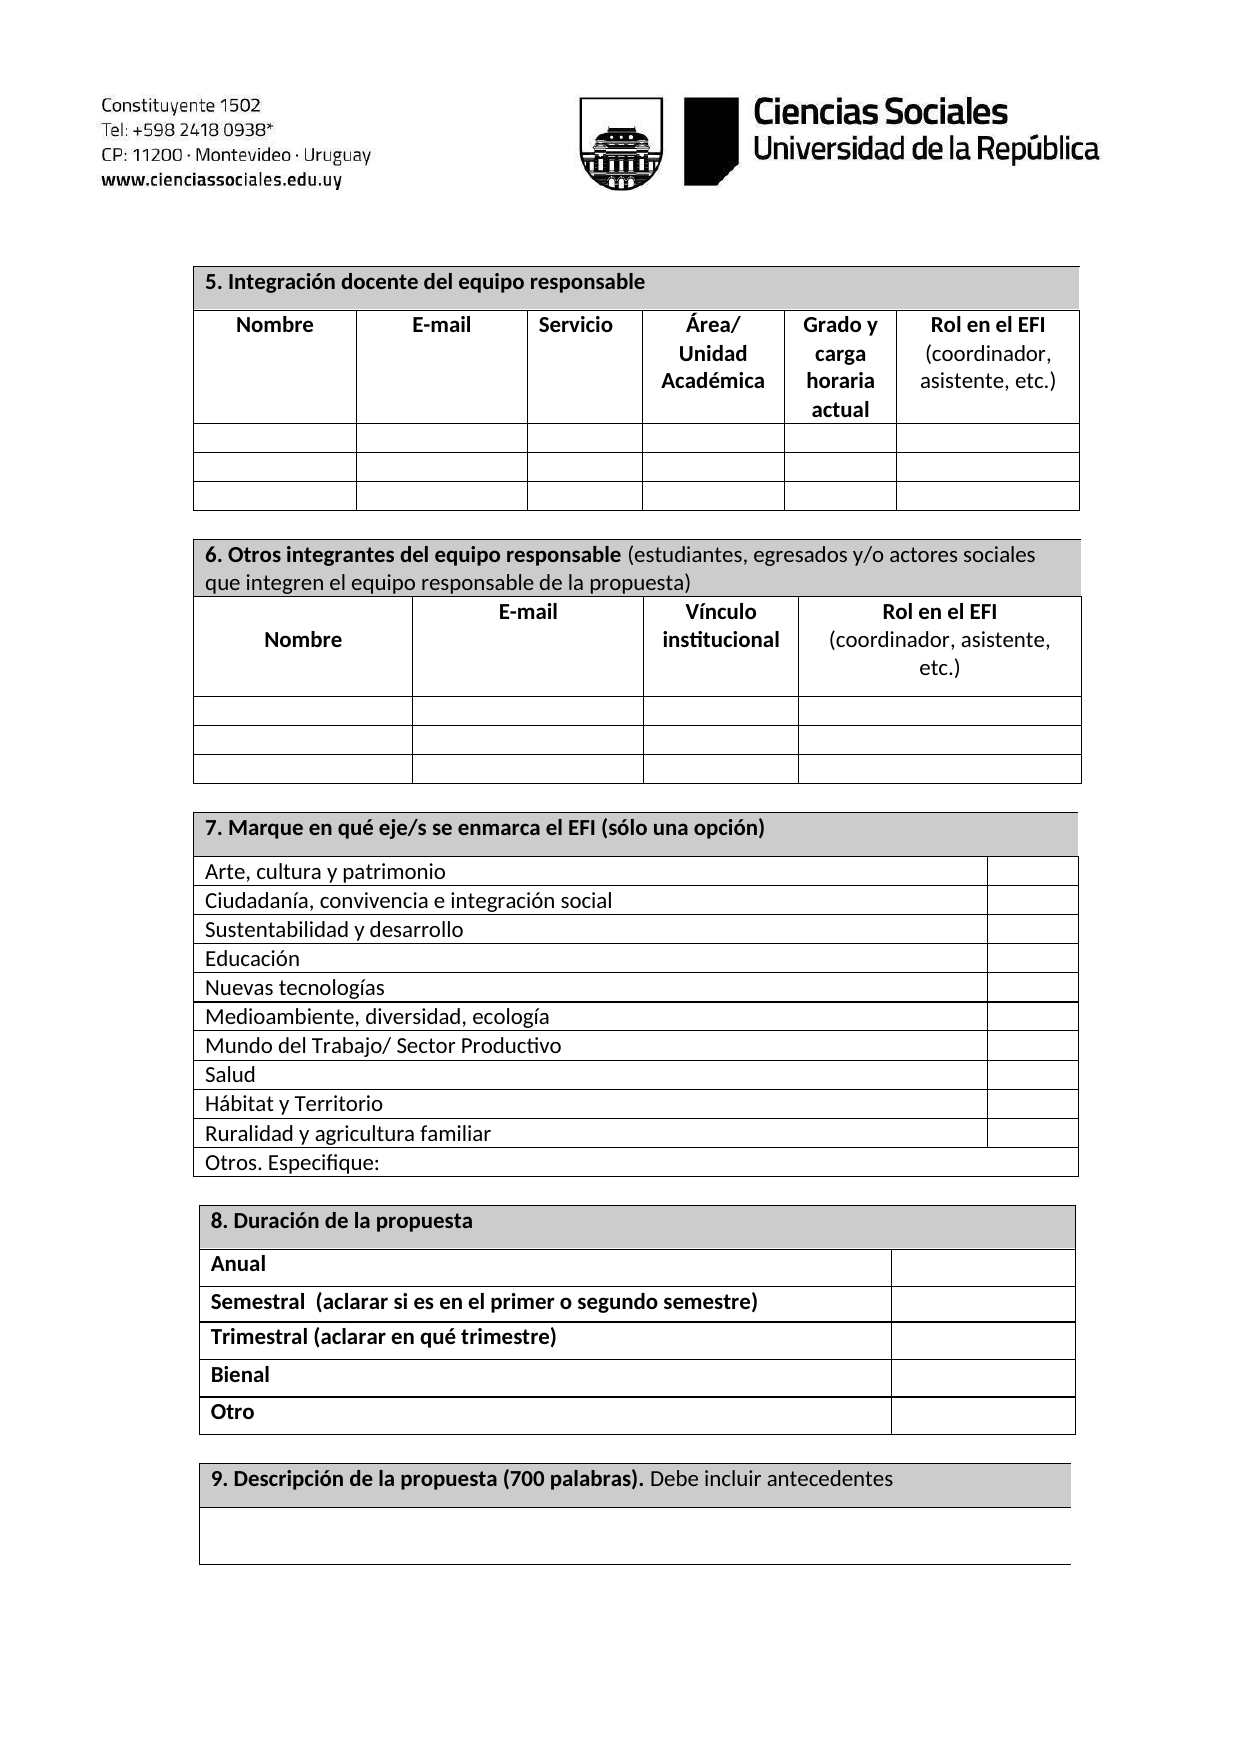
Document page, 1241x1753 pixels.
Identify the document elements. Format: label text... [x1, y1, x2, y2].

table_header 7. Marque en qué eje/s se enmarca el EFI (sólo una opción) [194, 813, 1078, 856]
picture [2, 0, 1240, 191]
table_cell Grado y carga horaria actual [785, 311, 896, 423]
table_cell [988, 1090, 1078, 1118]
table_cell [785, 482, 896, 510]
table_cell [413, 755, 643, 783]
table_cell [799, 755, 1081, 783]
table_cell [988, 915, 1078, 943]
table_cell [892, 1360, 1075, 1396]
table_cell [897, 453, 1079, 481]
table_cell Bienal [200, 1360, 891, 1396]
table_cell Arte, cultura y patrimonio [194, 857, 987, 885]
table_cell Área/ Unidad Académica [643, 311, 784, 423]
table_cell [897, 482, 1079, 510]
table_cell Servicio [528, 311, 642, 423]
table_cell [799, 726, 1081, 754]
table_cell Nombre [194, 597, 412, 696]
table_cell [413, 726, 643, 754]
table_cell E-mail [413, 597, 643, 696]
table_cell [892, 1287, 1075, 1321]
table_cell [988, 1061, 1078, 1088]
table_cell Hábitat y Territorio [194, 1090, 987, 1118]
table_cell Ruralidad y agricultura familiar [194, 1119, 987, 1147]
table_cell Mundo del Trabajo/ Sector Productivo [194, 1031, 987, 1059]
table_cell Rol en el EFI (coordinador, asistente, etc.) [799, 597, 1081, 696]
table_cell [643, 424, 784, 452]
table_cell [357, 453, 527, 481]
table_cell [988, 1031, 1078, 1059]
table_cell Nombre [194, 311, 356, 423]
table_cell [643, 482, 784, 510]
table_cell [988, 886, 1078, 914]
table_cell [897, 424, 1079, 452]
table_cell [643, 453, 784, 481]
table_cell Vínculo institucional [644, 597, 798, 696]
table_cell [528, 453, 642, 481]
table_cell [194, 482, 356, 510]
table_cell Sustentabilidad y desarrollo [194, 915, 987, 943]
table_cell [785, 453, 896, 481]
table_cell [357, 482, 527, 510]
table_cell [194, 424, 356, 452]
table_cell [799, 697, 1081, 725]
table_cell Semestral (aclarar si es en el primer o segundo semestre) [200, 1287, 891, 1321]
table_cell Nuevas tecnologías [194, 973, 987, 1001]
table_header 9. Descripción de la propuesta (700 palabras). Debe incluir antecedentes [200, 1464, 1071, 1507]
table_cell Trimestral (aclarar en qué trimestre) [200, 1323, 891, 1359]
table_cell Anual [200, 1250, 891, 1286]
table_header 6. Otros integrantes del equipo responsable (estudiantes, egresados y/o actores sociales que integren el equipo responsable de la propuesta) [194, 540, 1081, 596]
table_cell Medioambiente, diversidad, ecología [194, 1003, 987, 1030]
table_cell [644, 697, 798, 725]
table_cell [194, 697, 412, 725]
table_cell Otros. Especifique: [194, 1148, 1078, 1176]
table_cell [644, 755, 798, 783]
table_header 5. Integración docente del equipo responsable [194, 267, 1079, 309]
table_cell [892, 1250, 1075, 1286]
table_cell [528, 482, 642, 510]
table_cell E-mail [357, 311, 527, 423]
table_header 8. Duración de la propuesta [200, 1206, 1075, 1248]
table_cell [892, 1323, 1075, 1359]
table_cell Otro [200, 1398, 891, 1434]
table_cell [200, 1508, 1071, 1564]
table_cell [988, 1003, 1078, 1030]
table_cell [413, 697, 643, 725]
table_cell [194, 755, 412, 783]
table_cell Salud [194, 1061, 987, 1088]
table_cell [892, 1398, 1075, 1434]
table_cell Ciudadanía, convivencia e integración social [194, 886, 987, 914]
table_cell [194, 726, 412, 754]
table_cell [988, 973, 1078, 1001]
table_cell [528, 424, 642, 452]
table_cell [357, 424, 527, 452]
table_cell [644, 726, 798, 754]
table_cell [988, 857, 1078, 885]
table_cell Educación [194, 944, 987, 972]
table_cell [988, 944, 1078, 972]
table_cell [194, 453, 356, 481]
table_cell [785, 424, 896, 452]
table_cell Rol en el EFI (coordinador, asistente, etc.) [897, 311, 1079, 423]
table_cell [988, 1119, 1078, 1147]
